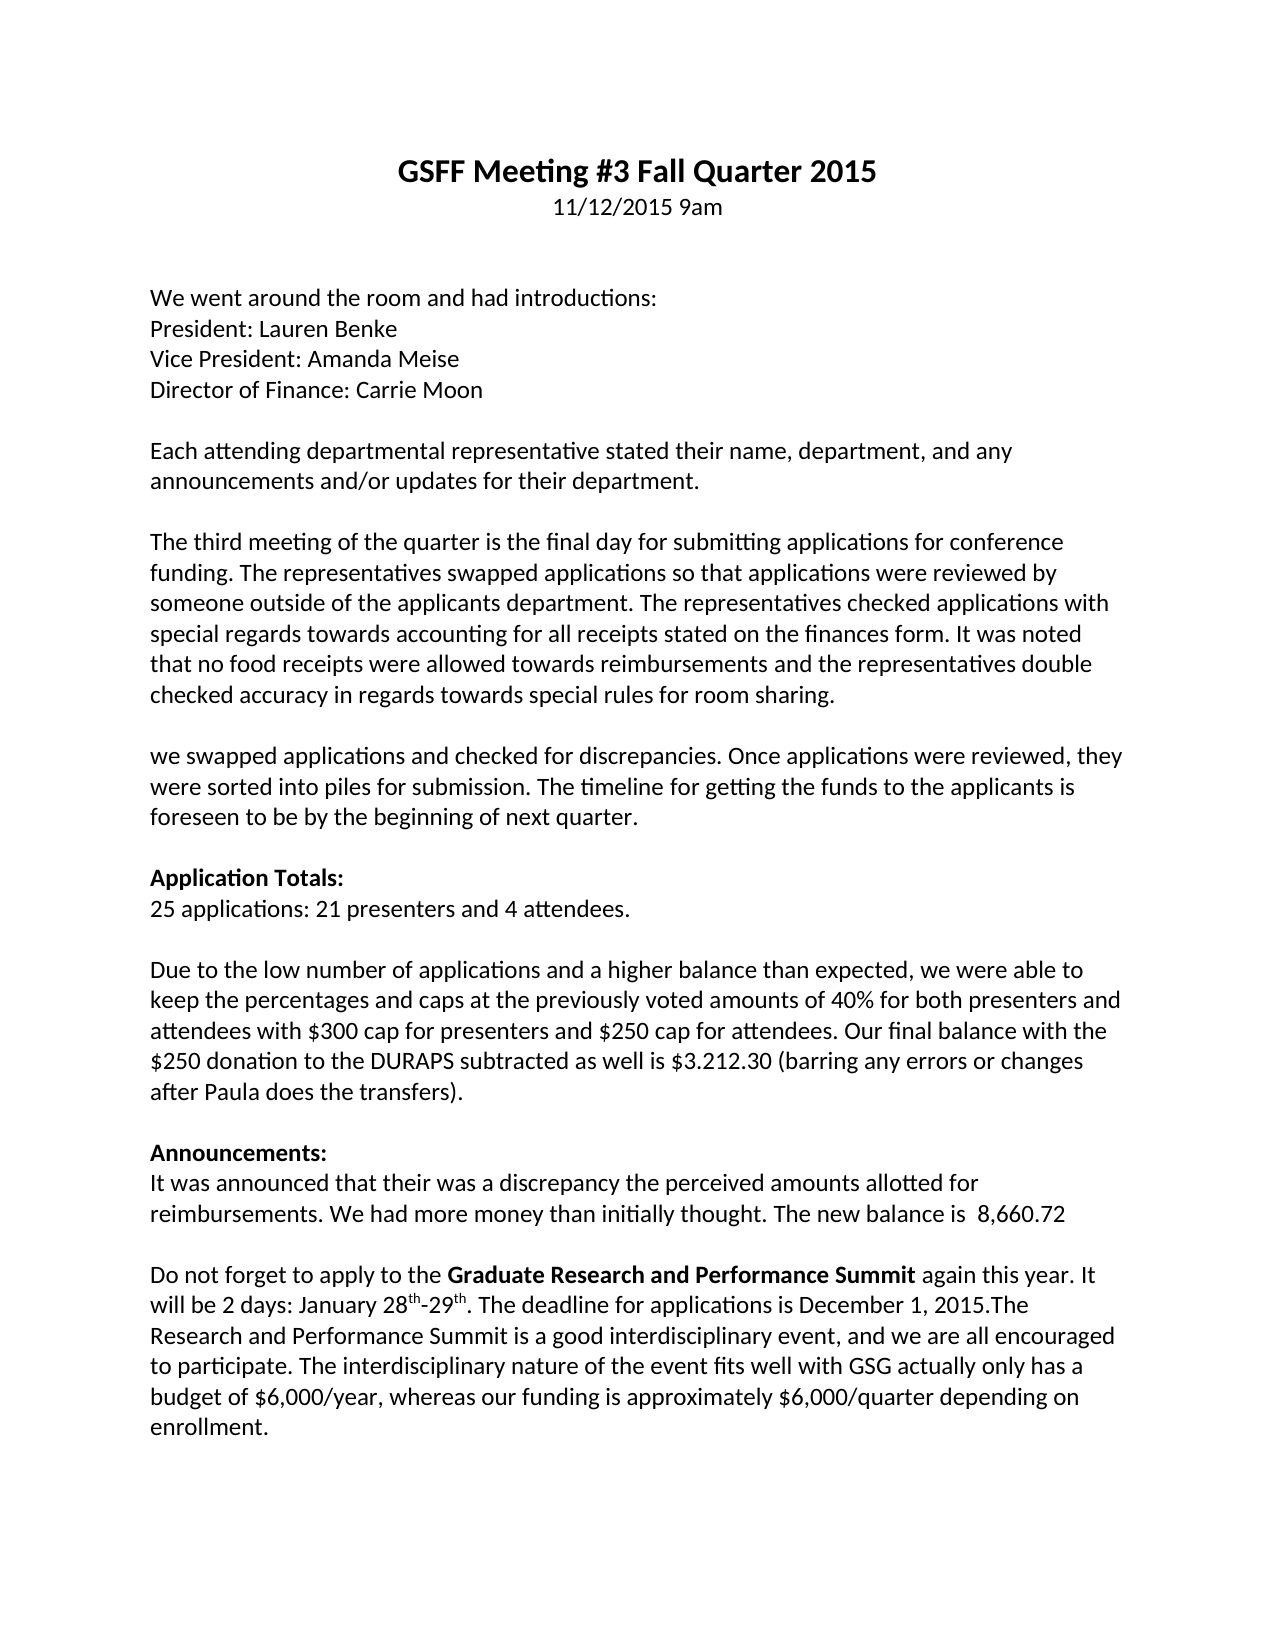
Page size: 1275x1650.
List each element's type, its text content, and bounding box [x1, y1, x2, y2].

text we swapped applications and checked for discrepancies. Once applications were reviewed, they were sorted into piles for submission. The timeline for getting the funds to the applicants is foreseen to be by the beginning of next quarter. [150, 740, 1125, 832]
text 25 applications: 21 presenters and 4 attendees. [150, 893, 1125, 923]
text Application Totals: [150, 862, 1125, 893]
text Due to the low number of applications and a higher balance than expected, we were able to keep the percentages and caps at the previously voted amounts of 40% for both presenters and attendees with $300 cap for presenters and $250 cap for attendees. Our final balance with the $250 donation to the DURAPS subtracted as well is $3.212.30 (barring any errors or changes after Paula does the transfers). [150, 954, 1125, 1106]
text It was announced that their was a discrepancy the perceived amounts allotted for reimbursements. We had more money than initially thought. The new balance is 8,660.72 [150, 1167, 1125, 1228]
text Announcements: [150, 1137, 1125, 1167]
text President: Lauren Benke [150, 313, 1125, 343]
text Each attending departmental representative stated their name, department, and any announcements and/or updates for their department. [150, 435, 1125, 496]
text The third meeting of the quarter is the final day for submitting applications for conference funding. The representatives swapped applications so that applications were reviewed by someone outside of the applicants department. The representatives checked applications with special regards towards accounting for all receipts stated on the finances form. It was noted that no food receipts were allowed towards reimbursements and the representatives double checked accuracy in regards towards special rules for room sharing. [150, 526, 1125, 709]
text 11/12/2015 9am [150, 191, 1125, 221]
text We went around the room and had introductions: [150, 282, 1125, 313]
text Director of Finance: Carrie Moon [150, 374, 1125, 404]
text Do not forget to apply to the Graduate Research and Performance Summit again this year. It will be 2 days: January 28th-29th. The deadline for applications is December 1, 2015.The Research and Performance Summit is a good interdisciplinary event, and we are all encouraged to participate. The interdisciplinary nature of the event fits well with GSG actually only has a budget of $6,000/year, whereas our funding is approximately $6,000/quarter depending on enrollment. [150, 1259, 1125, 1442]
text Vice President: Amanda Meise [150, 343, 1125, 374]
text GSFF Meeting #3 Fall Quarter 2015 [150, 150, 1125, 191]
